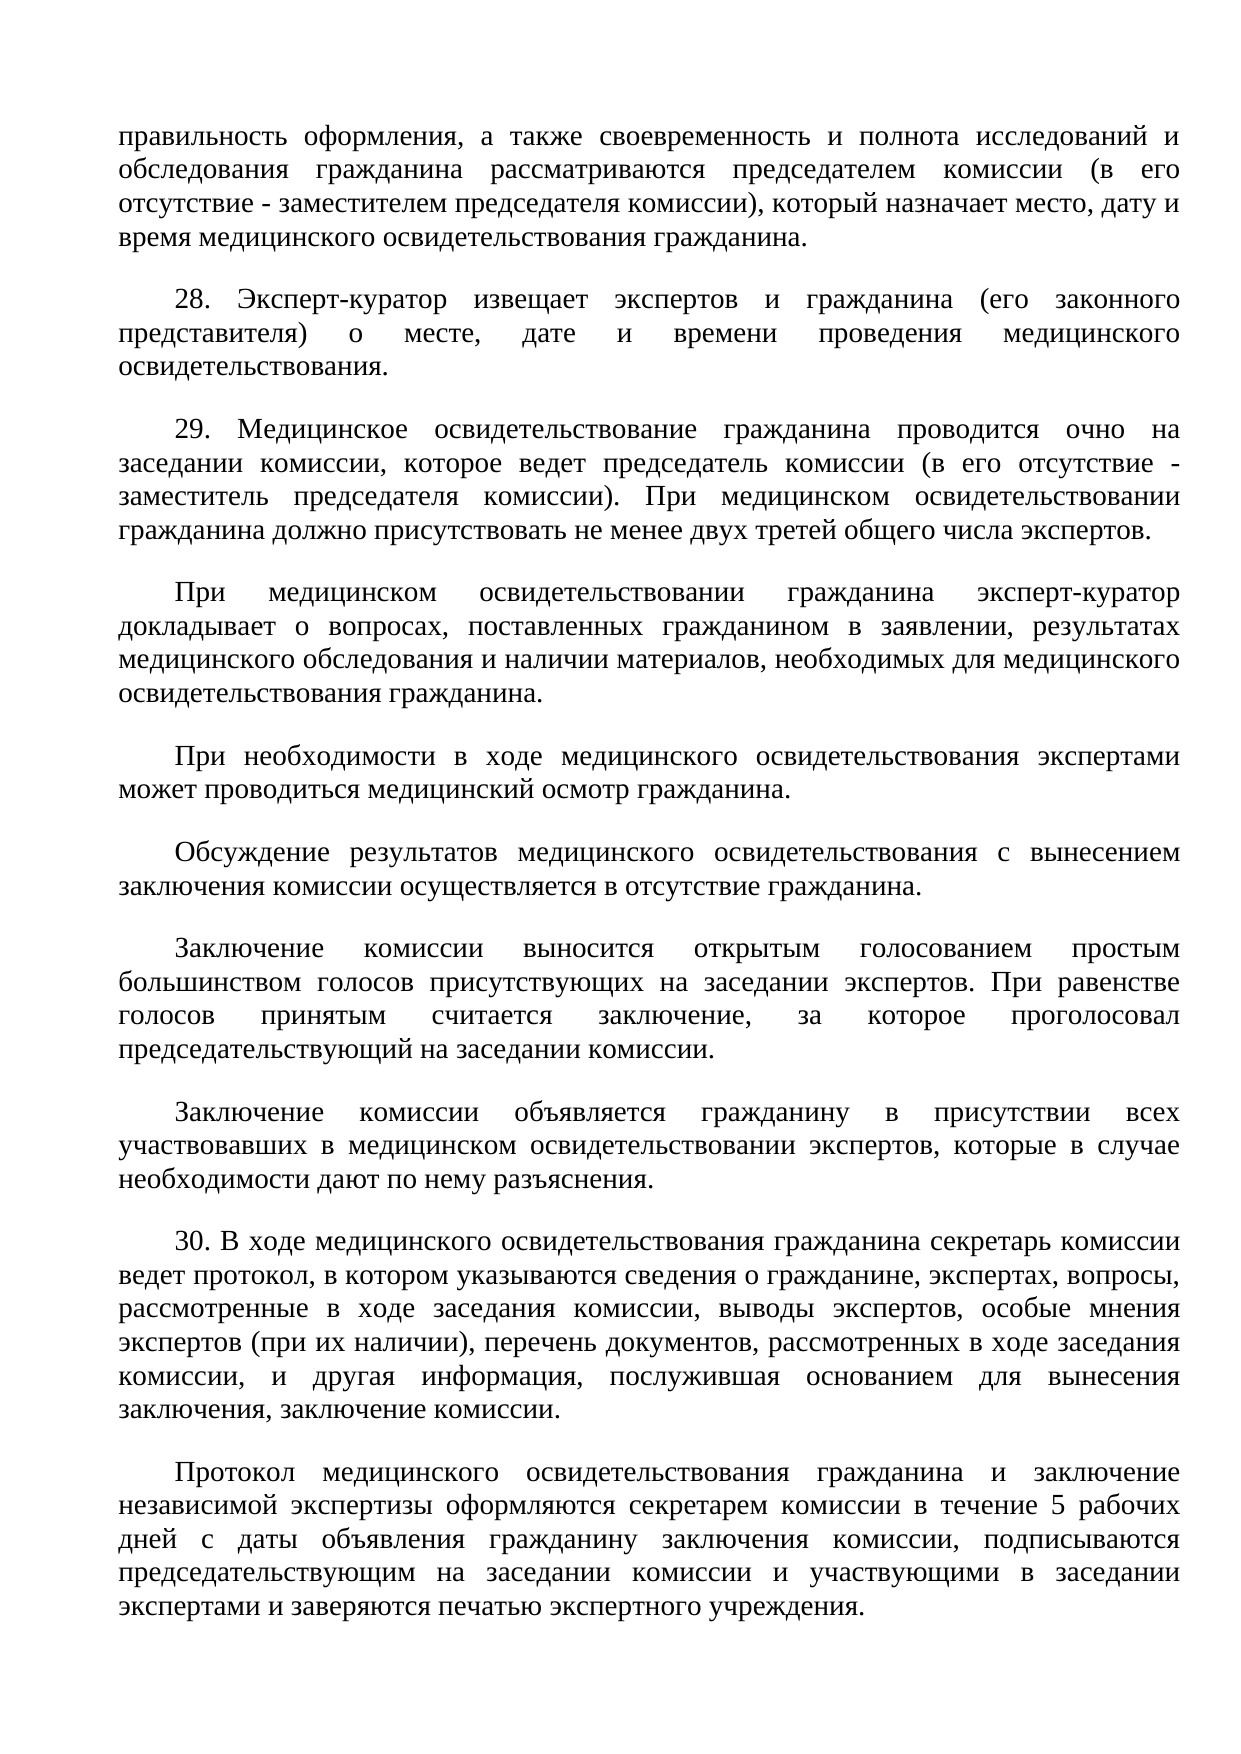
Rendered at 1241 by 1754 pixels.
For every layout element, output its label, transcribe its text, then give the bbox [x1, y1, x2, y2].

text Заключение комиссии выносится открытым голосованием простым большинством голосов присутствующих на заседании экспертов. При равенстве голосов принятым считается заключение, за которое проголосовал председательствующий на заседании комиссии. [118, 930, 1181, 1064]
text 30. В ходе медицинского освидетельствования гражданина секретарь комиссии ведет протокол, в котором указываются сведения о гражданине, экспертах, вопросы, рассмотренные в ходе заседания комиссии, выводы экспертов, особые мнения экспертов (при их наличии), перечень документов, рассмотренных в ходе заседания комиссии, и другая информация, послужившая основанием для вынесения заключения, заключение комиссии. [118, 1223, 1181, 1425]
text Протокол медицинского освидетельствования гражданина и заключение независимой экспертизы оформляются секретарем комиссии в течение 5 рабочих дней с даты объявления гражданину заключения комиссии, подписываются председательствующим на заседании комиссии и участвующими в заседании экспертами и заверяются печатью экспертного учреждения. [118, 1454, 1181, 1622]
text 29. Медицинское освидетельствование гражданина проводится очно на заседании комиссии, которое ведет председатель комиссии (в его отсутствие - заместитель председателя комиссии). При медицинском освидетельствовании гражданина должно присутствовать не менее двух третей общего числа экспертов. [118, 411, 1181, 545]
text Заключение комиссии объявляется гражданину в присутствии всех участвовавших в медицинском освидетельствовании экспертов, которые в случае необходимости дают по нему разъяснения. [118, 1094, 1181, 1194]
text При необходимости в ходе медицинского освидетельствования экспертами может проводиться медицинский осмотр гражданина. [118, 738, 1181, 805]
text Обсуждение результатов медицинского освидетельствования с вынесением заключения комиссии осуществляется в отсутствие гражданина. [118, 834, 1181, 901]
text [118, 118, 1181, 252]
text 28. Эксперт-куратор извещает экспертов и гражданина (его законного представителя) о месте, дате и времени проведения медицинского освидетельствования. [118, 281, 1181, 382]
text При медицинском освидетельствовании гражданина эксперт-куратор докладывает о вопросах, поставленных гражданином в заявлении, результатах медицинского обследования и наличии материалов, необходимых для медицинского освидетельствования гражданина. [118, 574, 1181, 709]
